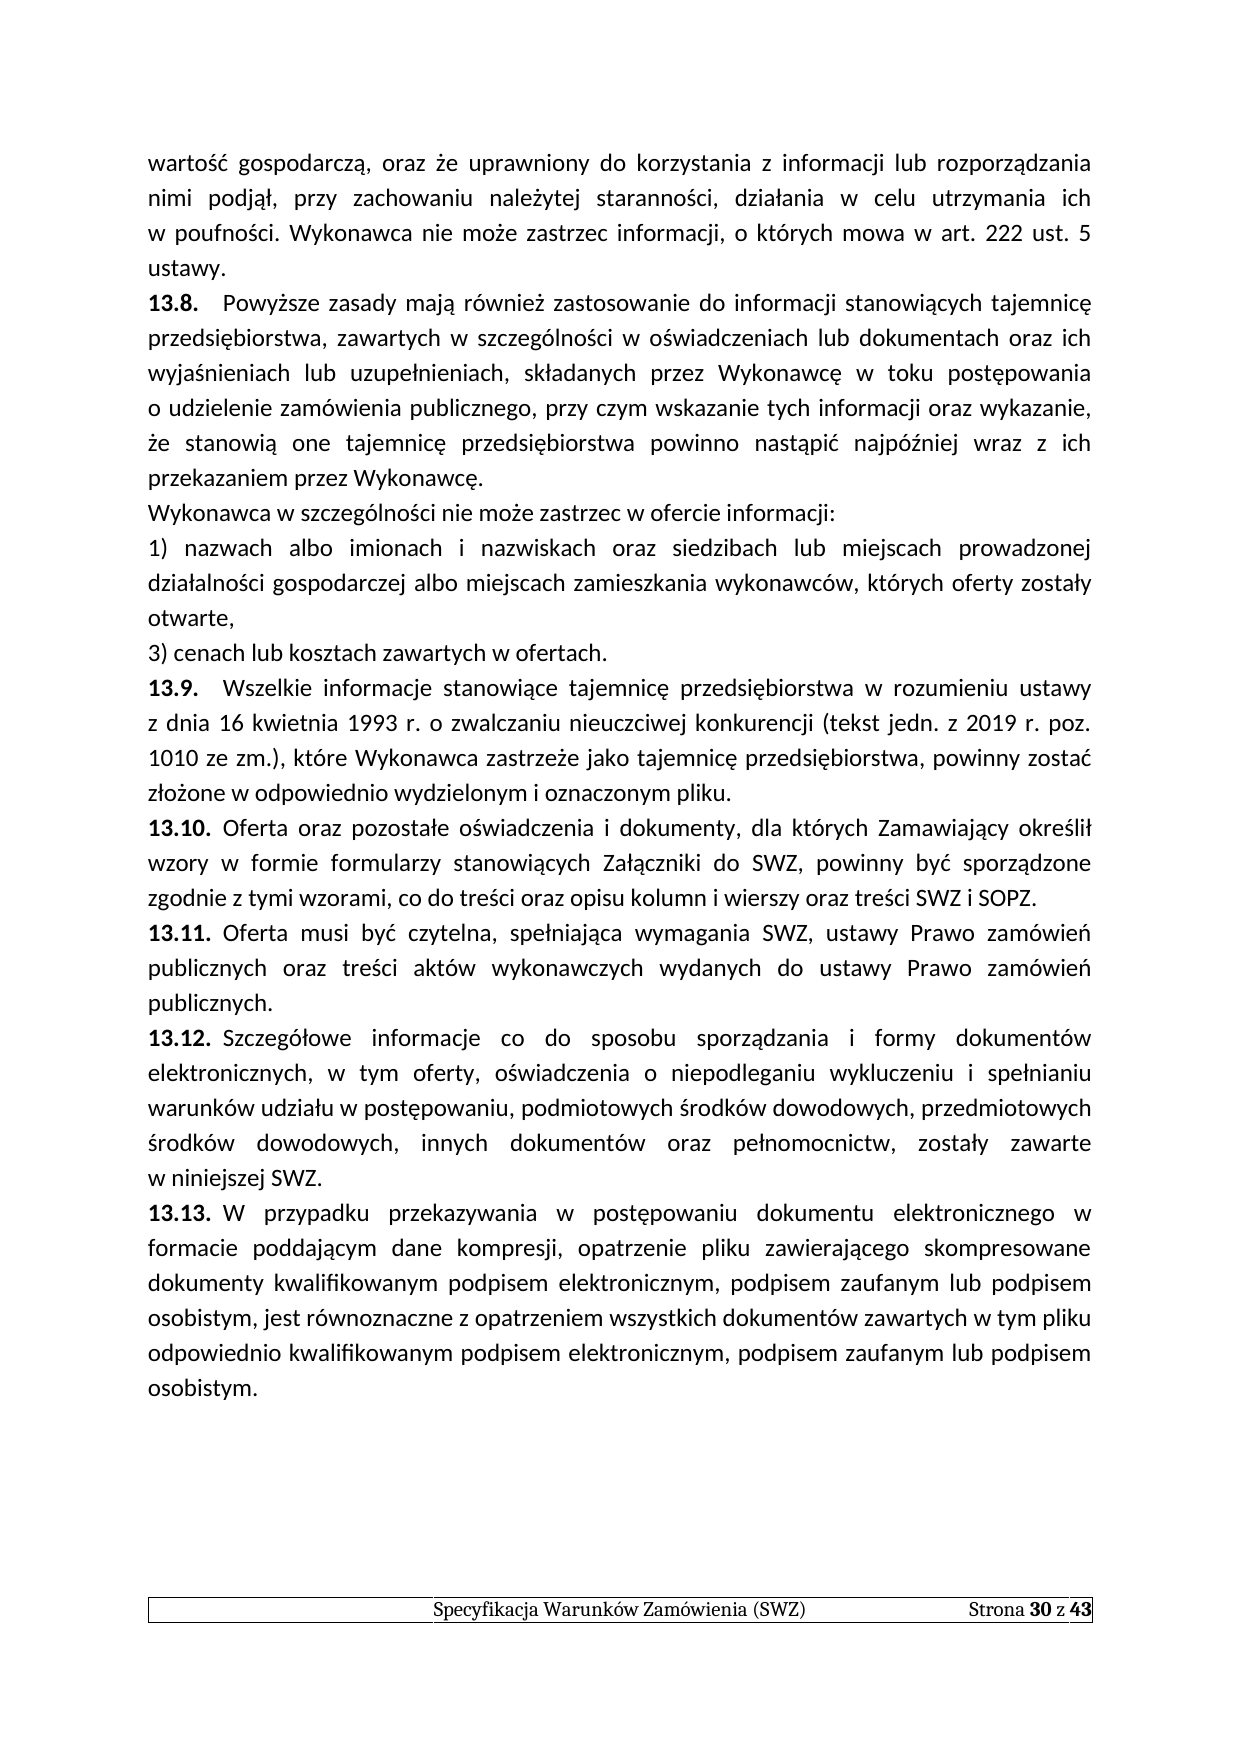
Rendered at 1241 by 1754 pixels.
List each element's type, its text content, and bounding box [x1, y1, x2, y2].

list Powyższe zasady mają również zastosowanie do informacji stanowiących tajemnicę przedsiębiorstwa, zawartych w szczególności w oświadczeniach lub dokumentach oraz ich wyjaśnieniach lub uzupełnieniach, składanych przez Wykonawcę w toku postępowania o udzielenie zamówienia publicznego, przy czym wskazanie tych informacji oraz wykazanie, że stanowią one tajemnicę przedsiębiorstwa powinno nastąpić najpóźniej wraz z ich przekazaniem przez Wykonawcę. [148, 288, 1093, 493]
list Oferta musi być czytelna, spełniająca wymagania SWZ, ustawy Prawo zamówień publicznych oraz treści aktów wykonawczych wydanych do ustawy Prawo zamówień publicznych. [148, 918, 1093, 1018]
text 3) cenach lub kosztach zawartych w ofertach. [148, 638, 1093, 668]
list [148, 148, 1093, 283]
text 1) nazwach albo imionach i nazwiskach oraz siedzibach lub miejscach prowadzonej działalności gospodarczej albo miejscach zamieszkania wykonawców, których oferty zostały otwarte, [148, 533, 1093, 633]
list Oferta oraz pozostałe oświadczenia i dokumenty, dla których Zamawiający określił wzory w formie formularzy stanowiących Załączniki do SWZ, powinny być sporządzone zgodnie z tymi wzorami, co do treści oraz opisu kolumn i wierszy oraz treści SWZ i SOPZ. [148, 813, 1093, 913]
text Wykonawca w szczególności nie może zastrzec w ofercie informacji: [148, 498, 1093, 528]
list Szczegółowe informacje co do sposobu sporządzania i formy dokumentów elektronicznych, w tym oferty, oświadczenia o niepodleganiu wykluczeniu i spełnianiu warunków udziału w postępowaniu, podmiotowych środków dowodowych, przedmiotowych środków dowodowych, innych dokumentów oraz pełnomocnictw, zostały zawarte w niniejszej SWZ. [148, 1023, 1093, 1193]
list Wszelkie informacje stanowiące tajemnicę przedsiębiorstwa w rozumieniu ustawy z dnia 16 kwietnia 1993 r. o zwalczaniu nieuczciwej konkurencji (tekst jedn. z 2019 r. poz. 1010 ze zm.), które Wykonawca zastrzeże jako tajemnicę przedsiębiorstwa, powinny zostać złożone w odpowiednio wydzielonym i oznaczonym pliku. [148, 673, 1093, 808]
list W przypadku przekazywania w postępowaniu dokumentu elektronicznego w formacie poddającym dane kompresji, opatrzenie pliku zawierającego skompresowane dokumenty kwalifikowanym podpisem elektronicznym, podpisem zaufanym lub podpisem osobistym, jest równoznaczne z opatrzeniem wszystkich dokumentów zawartych w tym pliku odpowiednio kwalifikowanym podpisem elektronicznym, podpisem zaufanym lub podpisem osobistym. [148, 1198, 1093, 1403]
